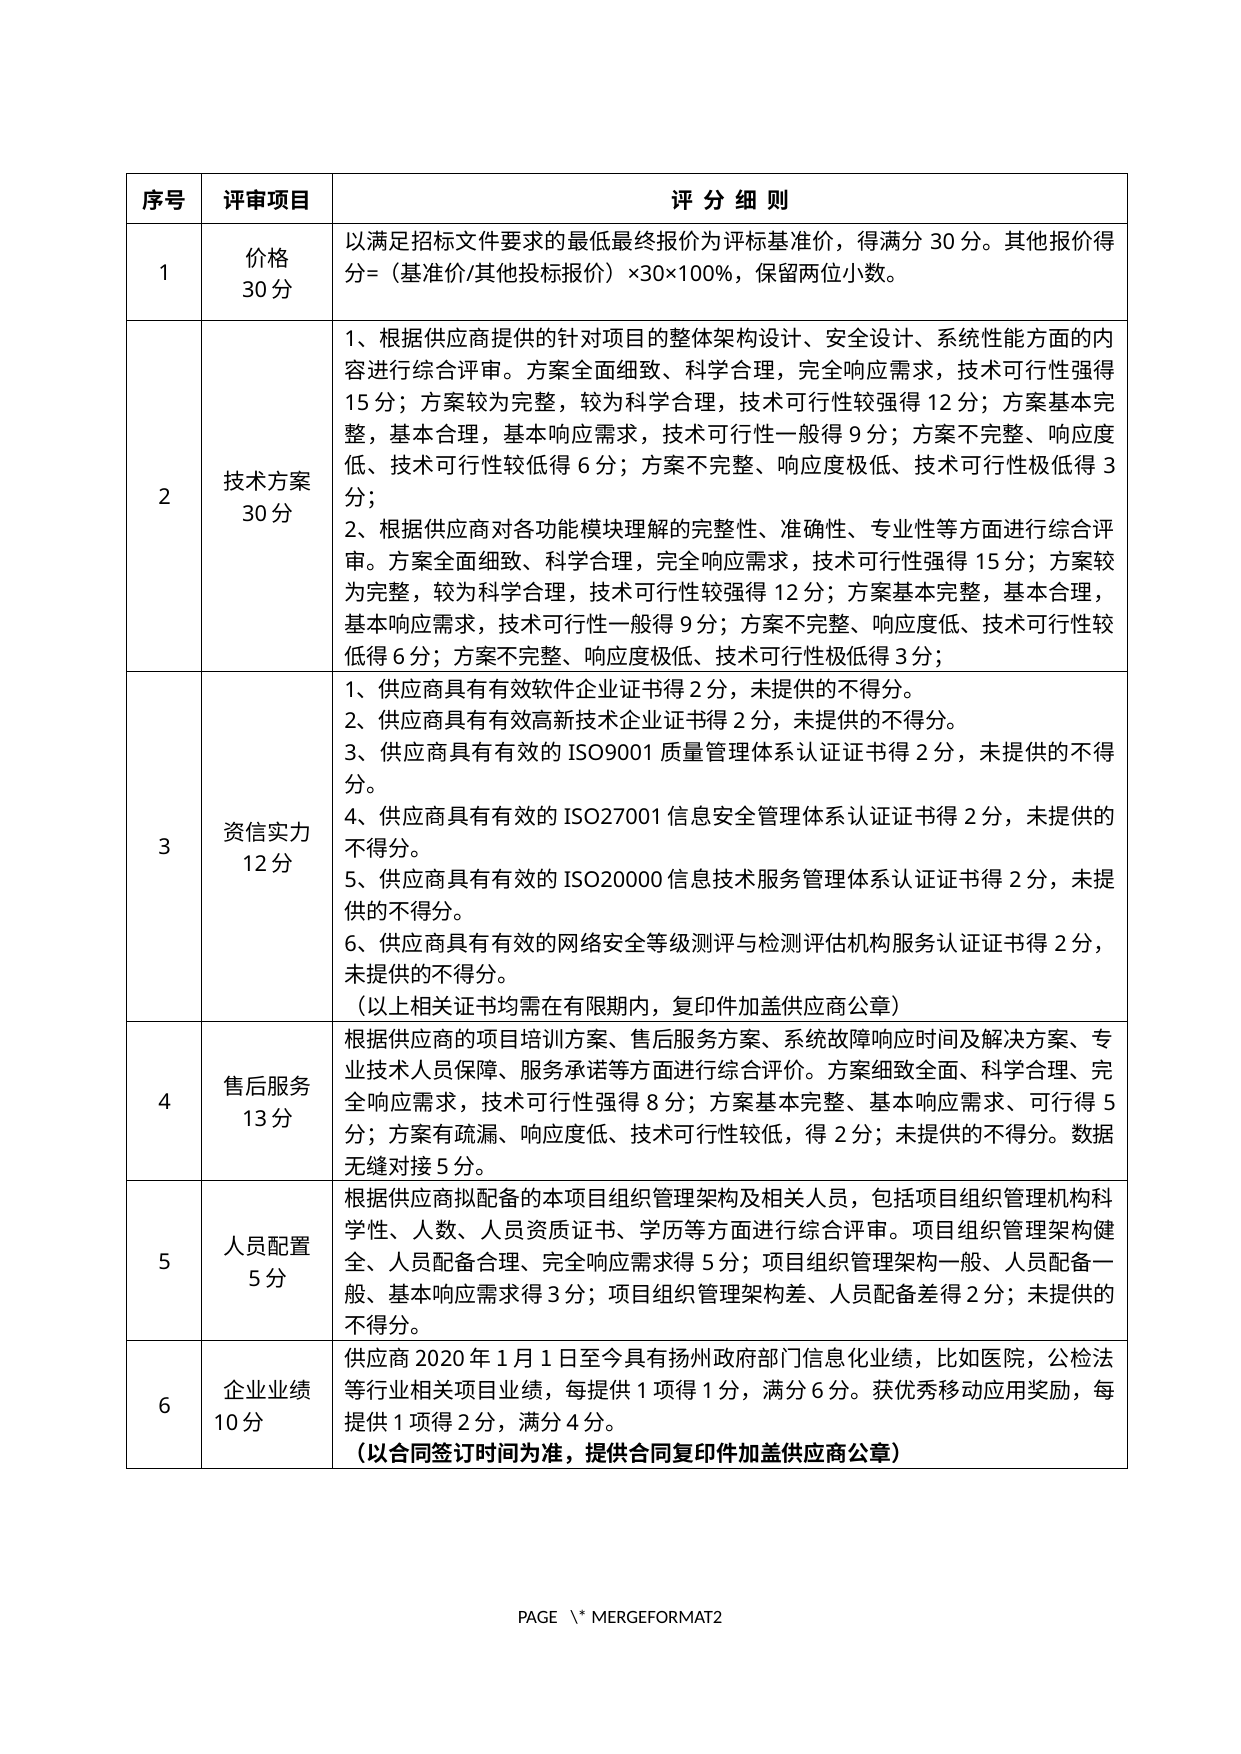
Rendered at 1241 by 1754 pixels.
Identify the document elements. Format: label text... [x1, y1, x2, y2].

table_cell 技术方案30分 [202, 321, 332, 671]
table_cell 资信实力 12分 [202, 672, 332, 1021]
table_cell 1 [127, 224, 201, 320]
table_cell 3 [127, 672, 201, 1021]
table_header 评审项目 [202, 174, 332, 223]
table_cell 1、供应商具有有效软件企业证书得2分，未提供的不得分。 2、供应商具有有效高新技术企业证书得2分，未提供的不得分。 3、供应商具有有效的ISO9001质量管理体系认证证书得2分，未提供的不得分。 4、供应商具有有效的ISO27001信息安全管理体系认证证书得2分，未提供的不得分。 5、供应商具有有效的ISO20000信息技术服务管理体系认证证书得2分，未提供的不得分。 6、供应商具有有效的网络安全等级测评与检测评估机构服务认证证书得2分，未提供的不得分。 （以上相关证书均需在有限期内，复印件加盖供应商公章） [333, 672, 1127, 1021]
table_cell 5 [127, 1181, 201, 1340]
table_cell 供应商2020年1月1日至今具有扬州政府部门信息化业绩，比如医院，公检法等行业相关项目业绩，每提供1项得1分，满分6分。获优秀移动应用奖励，每提供1项得2分，满分4分。 （以合同签订时间为准，提供合同复印件加盖供应商公章） [333, 1341, 1127, 1468]
table_cell 以满足招标文件要求的最低最终报价为评标基准价，得满分30分。其他报价得分=（基准价/其他投标报价）×30×100%，保留两位小数。 [333, 224, 1127, 320]
table_cell 1、根据供应商提供的针对项目的整体架构设计、安全设计、系统性能方面的内容进行综合评审。方案全面细致、科学合理，完全响应需求，技术可行性强得15分；方案较为完整，较为科学合理，技术可行性较强得12分；方案基本完整，基本合理，基本响应需求，技术可行性一般得9分；方案不完整、响应度低、技术可行性较低得6分；方案不完整、响应度极低、技术可行性极低得3分； 2、根据供应商对各功能模块理解的完整性、准确性、专业性等方面进行综合评审。方案全面细致、科学合理，完全响应需求，技术可行性强得15分；方案较为完整，较为科学合理，技术可行性较强得12分；方案基本完整，基本合理，基本响应需求，技术可行性一般得9分；方案不完整、响应度低、技术可行性较低得6分；方案不完整、响应度极低、技术可行性极低得3分； [333, 321, 1127, 671]
table_cell 2 [127, 321, 201, 671]
table_cell 4 [127, 1022, 201, 1180]
table_cell 根据供应商拟配备的本项目组织管理架构及相关人员，包括项目组织管理机构科学性、人数、人员资质证书、学历等方面进行综合评审。项目组织管理架构健全、人员配备合理、完全响应需求得5分；项目组织管理架构一般、人员配备一般、基本响应需求得3分；项目组织管理架构差、人员配备差得2分；未提供的不得分。 [333, 1181, 1127, 1340]
table_header 评 分 细 则 [333, 174, 1127, 223]
table_cell 价格 30分 [202, 224, 332, 320]
table_cell 6 [127, 1341, 201, 1468]
table_cell 人员配置 5分 [202, 1181, 332, 1340]
table_cell 售后服务 13分 [202, 1022, 332, 1180]
table_header 序号 [127, 174, 201, 223]
table_cell 根据供应商的项目培训方案、售后服务方案、系统故障响应时间及解决方案、专业技术人员保障、服务承诺等方面进行综合评价。方案细致全面、科学合理、完全响应需求，技术可行性强得8分；方案基本完整、基本响应需求、可行得5分；方案有疏漏、响应度低、技术可行性较低，得2分；未提供的不得分。数据无缝对接5分。 [333, 1022, 1127, 1180]
table_cell 企业业绩 10分 [202, 1341, 332, 1468]
